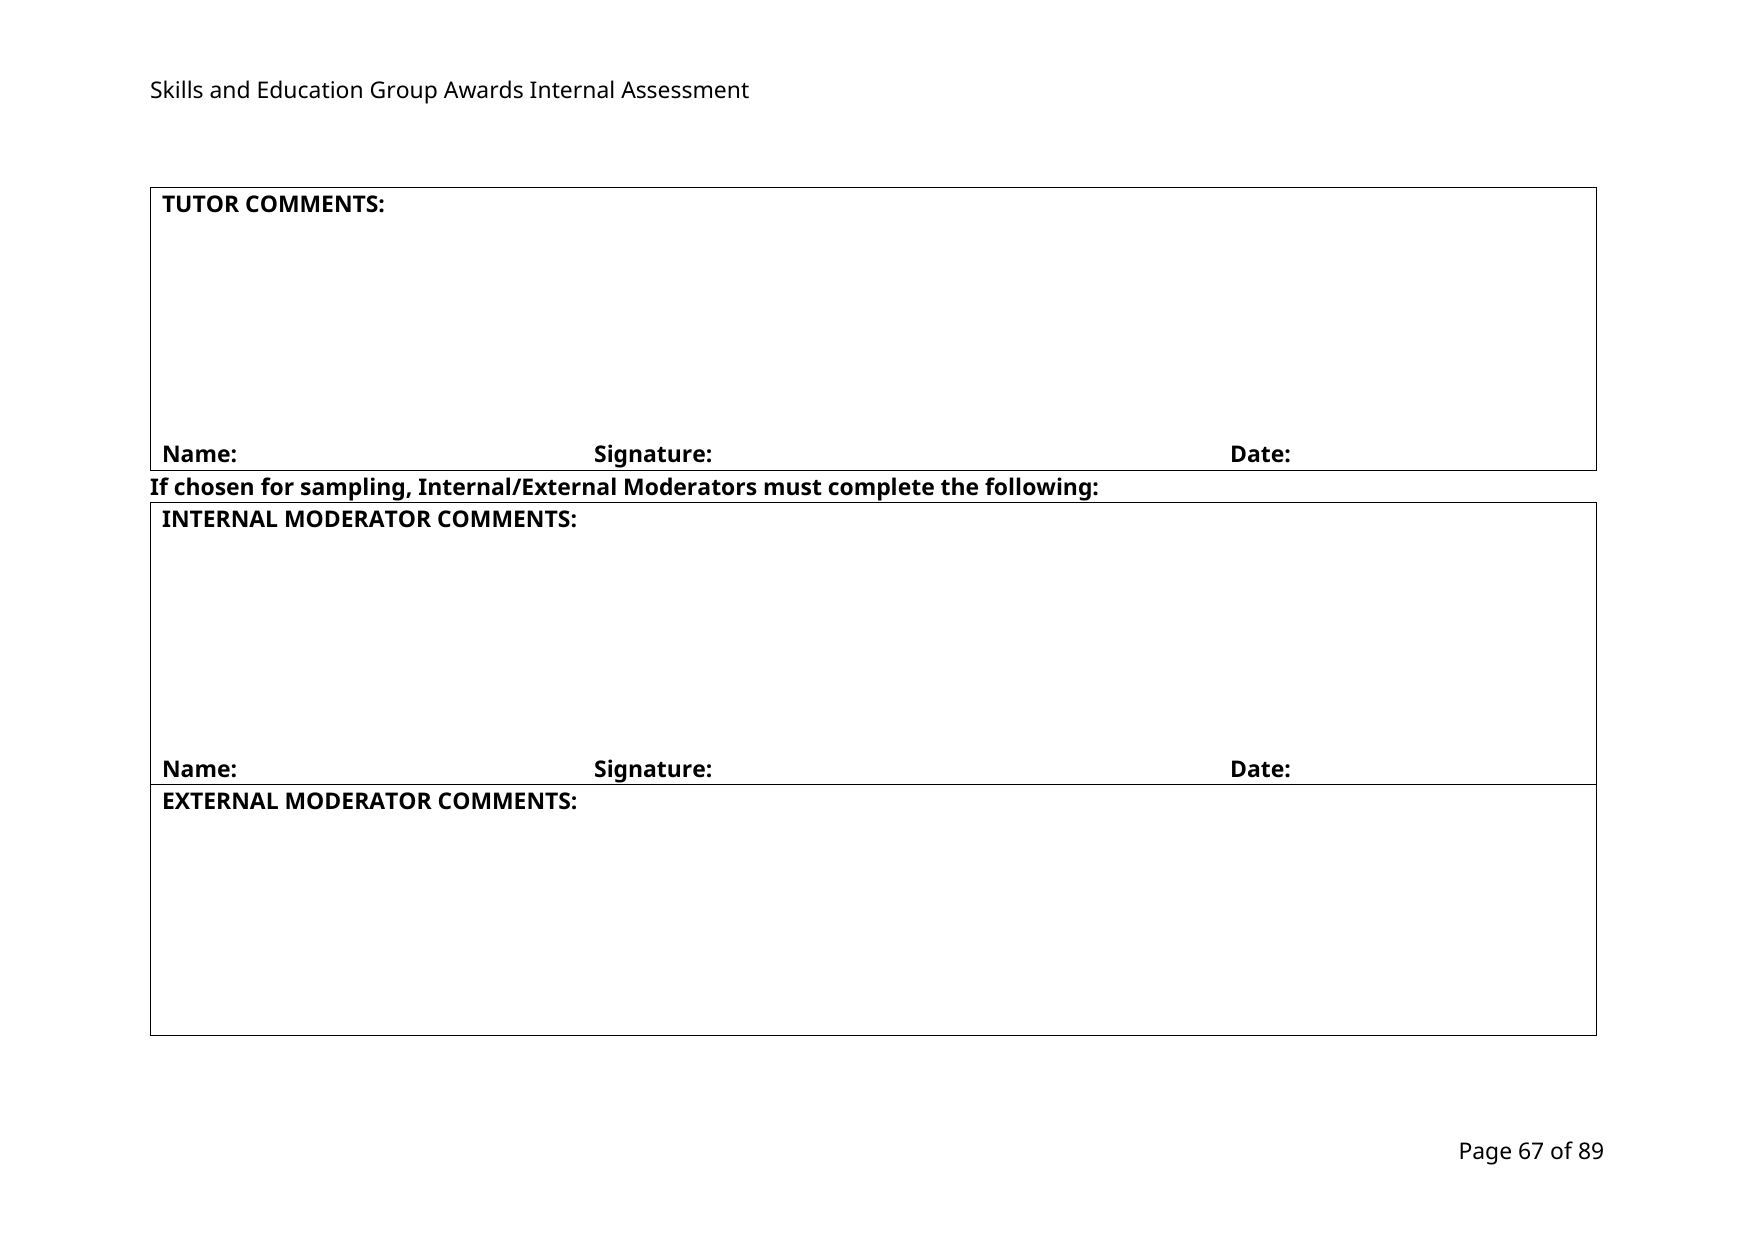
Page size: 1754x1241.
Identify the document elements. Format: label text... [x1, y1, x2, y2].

table_header INTERNAL MODERATOR COMMENTS: Name: Signature: Date: [151, 503, 1596, 784]
subtitle If chosen for sampling, Internal/External Moderators must complete the following: [150, 471, 1604, 502]
table_header TUTOR COMMENTS: Name: Signature: Date: [151, 188, 1596, 469]
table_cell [151, 785, 1596, 1035]
